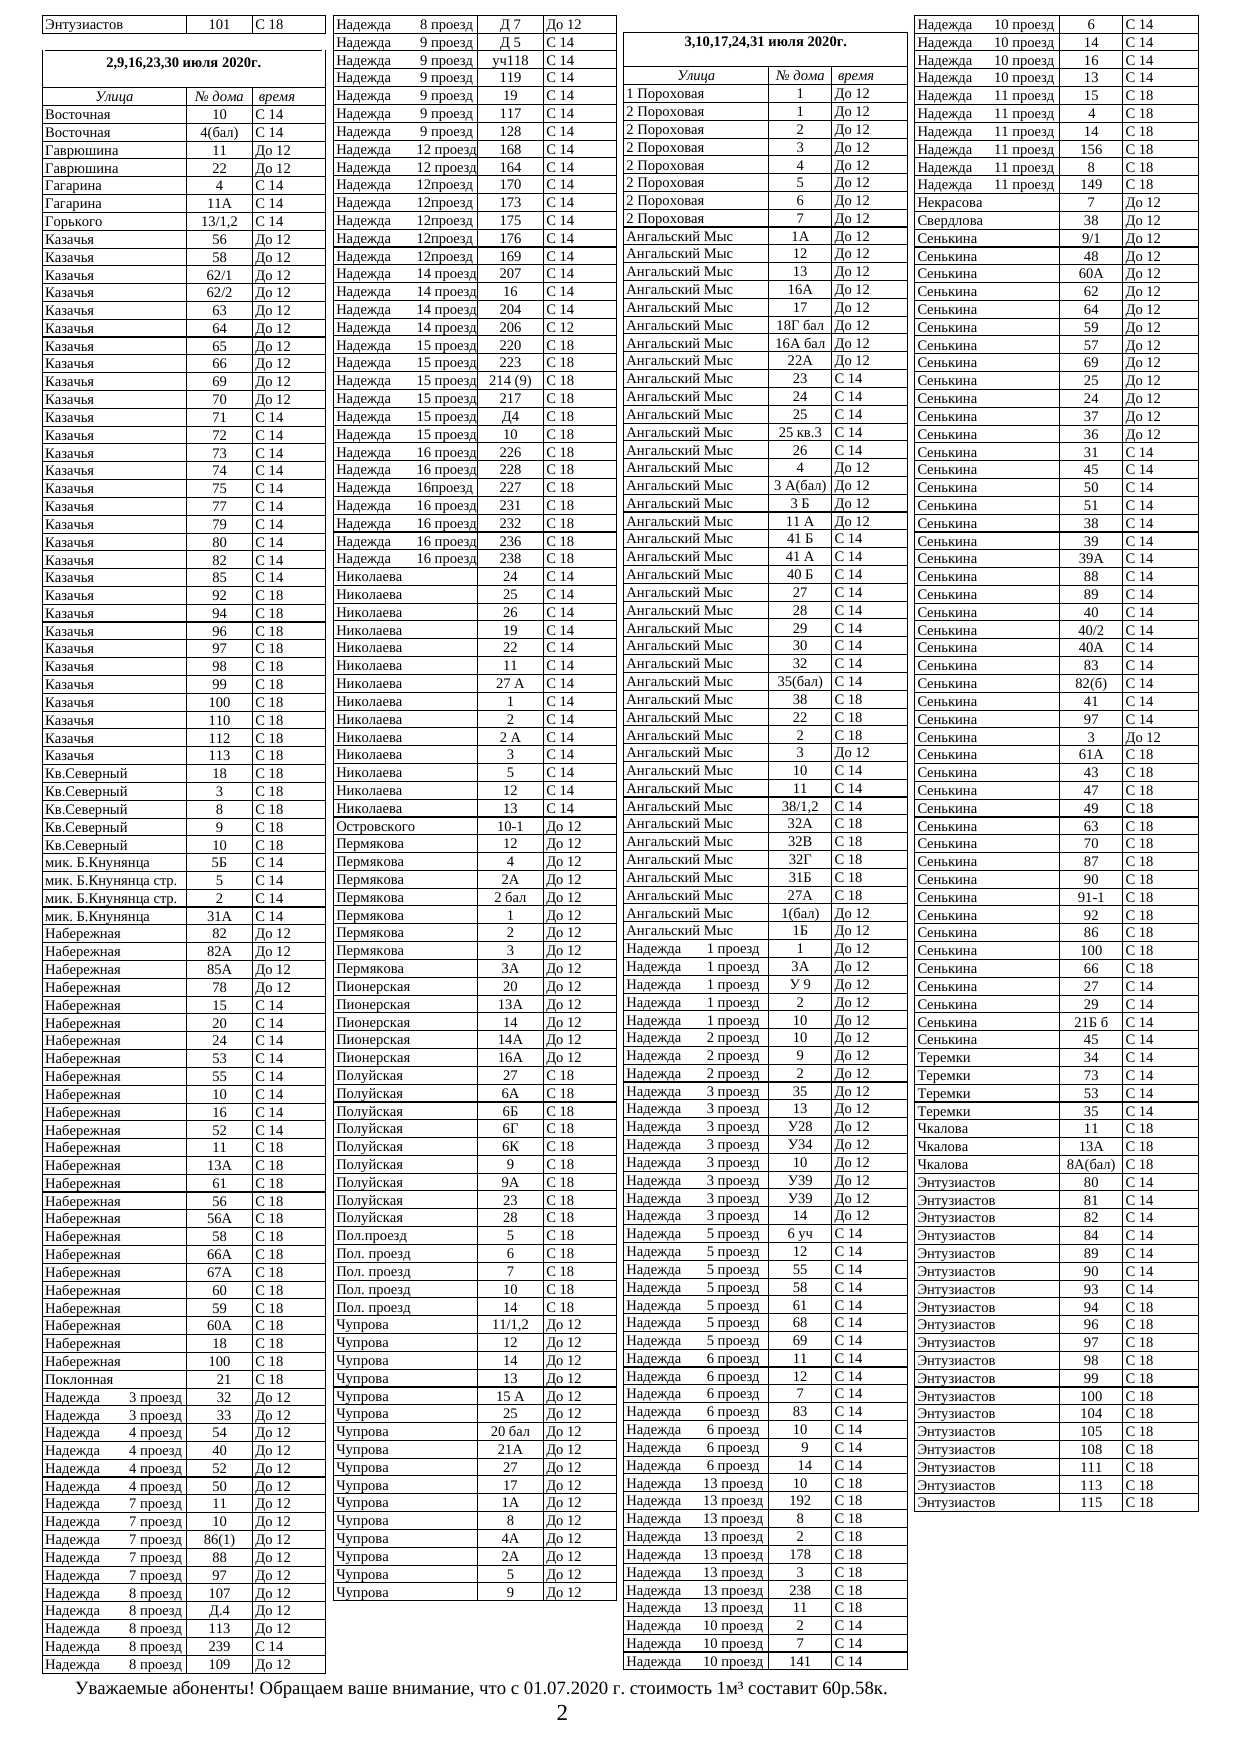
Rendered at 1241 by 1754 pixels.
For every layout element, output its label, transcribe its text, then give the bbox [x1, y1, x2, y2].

table_cell 5 [769, 174, 831, 191]
table_cell Кв.Северный [43, 765, 186, 782]
table_cell С 14 [1123, 69, 1198, 86]
table_cell 15 [1060, 87, 1122, 104]
table_cell С 14 [832, 1350, 907, 1366]
table_cell С 14 [253, 516, 325, 532]
table_cell 82 [1060, 1209, 1122, 1226]
table_cell С 14 [544, 693, 616, 709]
table_cell Улица [43, 88, 186, 105]
table_cell С 14 [253, 462, 325, 479]
table_cell Надежда 12проезд [334, 176, 477, 193]
table_cell Казачья [43, 266, 186, 283]
table_cell С 18 [1123, 141, 1198, 157]
table_cell Энтузиастов [915, 1209, 1059, 1226]
table_cell Островского [334, 818, 477, 834]
table_cell С 14 [832, 566, 907, 583]
table_cell Гаврюшина [43, 159, 186, 176]
table_cell 50 [187, 1478, 252, 1494]
table_cell С 14 [253, 106, 325, 123]
table_cell 60А [187, 1317, 252, 1334]
table_cell Казачья [43, 480, 186, 497]
table_cell 14 [769, 1207, 831, 1224]
table_cell С 14 [1123, 604, 1198, 620]
table_cell 41 [1060, 693, 1122, 709]
table_cell Ангальский Мыс [624, 245, 768, 262]
table_cell 7 [769, 1385, 831, 1402]
table_cell 38 [1060, 515, 1122, 531]
table_cell С 14 [1123, 568, 1198, 585]
table_cell С 14 [544, 639, 616, 656]
table_cell 13А [478, 996, 543, 1012]
table_cell Ангальский Мыс [624, 619, 768, 636]
table_cell 117 [478, 105, 543, 122]
table_cell Надежда 3 проезд [43, 1389, 186, 1405]
table_cell 97 [187, 640, 252, 657]
table_cell 101 [187, 16, 252, 33]
table_cell 6Г [478, 1120, 543, 1137]
table_cell С 14 [1123, 51, 1198, 68]
table_cell 12 [769, 1243, 831, 1259]
table_cell Ангальский Мыс [624, 370, 768, 387]
table_cell С 14 [1123, 639, 1198, 656]
table_cell Набережная [43, 979, 186, 996]
table_cell 88 [1060, 568, 1122, 585]
table_cell До 12 [832, 352, 907, 369]
table_cell 4 [769, 156, 831, 173]
table_cell С 14 [832, 798, 907, 814]
table_cell 13 [478, 800, 543, 816]
table_cell Казачья [43, 587, 186, 604]
table_cell Казачья [43, 747, 186, 764]
table_cell Николаева [334, 675, 477, 692]
table_cell 105 [1060, 1423, 1122, 1440]
table_cell 4 [1060, 105, 1122, 122]
table_cell Ангальский Мыс [624, 637, 768, 654]
table_cell 16А [478, 1049, 543, 1066]
table_cell С 18 [253, 1139, 325, 1156]
table_cell Казачья [43, 462, 186, 479]
table_cell Пионерская [334, 1013, 477, 1030]
table_cell Набережная [43, 1068, 186, 1084]
table_cell 96 [1060, 1316, 1122, 1333]
table_cell 10 [769, 1421, 831, 1438]
table_cell С 14 [832, 1617, 907, 1634]
table_cell 9/1 [1060, 230, 1122, 246]
table_cell С 14 [832, 602, 907, 618]
table_cell С 18 [253, 1371, 325, 1387]
table_cell Сенькина [915, 497, 1059, 513]
table_cell 98 [1060, 1352, 1122, 1368]
table_cell Набережная [43, 1086, 186, 1102]
table_cell 231 [478, 497, 543, 513]
table_cell Пермякова [334, 960, 477, 977]
table_cell Надежда 11 проезд [915, 141, 1059, 157]
table_cell До 12 [253, 943, 325, 960]
table_cell Чупрова [334, 1583, 477, 1600]
table_cell До 12 [832, 976, 907, 992]
table_cell С 18 [1123, 1494, 1198, 1511]
table_cell С 18 [832, 1546, 907, 1562]
table_cell С 18 [1123, 1352, 1198, 1368]
table_cell Николаева [334, 693, 477, 709]
table_cell 25 [478, 586, 543, 603]
table_cell Ангальский Мыс [624, 406, 768, 422]
table_cell 206 [478, 319, 543, 335]
table_cell Энтузиастов [915, 1352, 1059, 1368]
table_cell Пермякова [334, 889, 477, 905]
table_cell Надежда 16 проезд [334, 515, 477, 531]
table_cell Надежда 13 проезд [624, 1599, 768, 1616]
table_cell Энтузиастов [915, 1316, 1059, 1333]
table_cell 7 [478, 1263, 543, 1279]
table_cell С 14 [832, 1457, 907, 1473]
table_cell С 18 [1123, 746, 1198, 763]
table_cell Д.4 [187, 1602, 252, 1619]
table_cell С 18 [1123, 853, 1198, 870]
table_cell С 18 [832, 887, 907, 903]
table_cell С 14 [1123, 16, 1198, 33]
table_cell До 12 [544, 1370, 616, 1386]
table_cell 96 [187, 623, 252, 639]
table_cell 1 [478, 693, 543, 709]
table_cell 113 [187, 747, 252, 764]
table_cell До 12 [1123, 212, 1198, 228]
table_cell 38/1,2 [769, 798, 831, 814]
table_cell Казачья [43, 569, 186, 586]
table_cell С 18 [253, 1335, 325, 1352]
table_cell 2 [478, 711, 543, 727]
table_cell 192 [769, 1492, 831, 1509]
table_cell 39А [1060, 550, 1122, 567]
table_cell До 12 [544, 1423, 616, 1440]
table_cell До 12 [544, 1352, 616, 1368]
table_cell 10 [187, 1513, 252, 1530]
table_cell Надежда 10 проезд [915, 69, 1059, 86]
table_cell 25 [478, 1405, 543, 1422]
table_cell 4 [769, 459, 831, 476]
table_cell Надежда 10 проезд [915, 34, 1059, 50]
table_cell С 18 [544, 1103, 616, 1119]
table_cell уч118 [478, 51, 543, 68]
table_cell Надежда 12 проезд [334, 158, 477, 175]
table_cell До 12 [1123, 319, 1198, 335]
table_cell Набережная [43, 1299, 186, 1316]
table_cell Ангальский Мыс [624, 744, 768, 761]
table_cell С 18 [832, 1474, 907, 1491]
table_cell С 18 [1123, 889, 1198, 905]
table_cell Надежда 5 проезд [624, 1243, 768, 1259]
table_cell 45 [1060, 1031, 1122, 1048]
table_cell До 12 [832, 192, 907, 209]
table_cell С 14 [1123, 1049, 1198, 1066]
table_cell Пермякова [334, 906, 477, 923]
table_cell № дома [187, 88, 252, 105]
table_cell С 14 [1123, 497, 1198, 513]
table_cell 169 [478, 248, 543, 264]
table_cell 239 [187, 1638, 252, 1654]
table_cell Чкалова [915, 1138, 1059, 1155]
table_cell [1123, 1512, 1199, 1529]
table_cell С 18 [253, 1264, 325, 1281]
table_cell Сенькина [915, 960, 1059, 977]
table_cell 2 Пороховая [624, 174, 768, 191]
table_cell С 18 [832, 709, 907, 725]
table_cell Казачья [43, 427, 186, 443]
table_cell Набережная [43, 1032, 186, 1049]
table_cell С 14 [832, 1261, 907, 1277]
table_cell Ангальский Мыс [624, 441, 768, 458]
table_cell 32В [769, 833, 831, 850]
table_cell Пол. проезд [334, 1263, 477, 1279]
table_cell С 14 [544, 34, 616, 50]
table_cell До 12 [544, 1476, 616, 1493]
table_cell Надежда 6 проезд [624, 1403, 768, 1420]
table_cell 17 [478, 1476, 543, 1493]
table_cell С 14 [544, 123, 616, 139]
table_cell До 12 [1123, 194, 1198, 211]
table_cell 21А [478, 1441, 543, 1458]
table_cell С 18 [544, 550, 616, 567]
table_cell Казачья [43, 694, 186, 711]
table_cell 4А [478, 1530, 543, 1547]
table_cell 7 [769, 1635, 831, 1651]
table_cell С 18 [544, 390, 616, 407]
table_cell С 14 [832, 619, 907, 636]
table_cell До 12 [832, 334, 907, 351]
table_cell У34 [769, 1136, 831, 1153]
table_cell 90 [1060, 1263, 1122, 1279]
table_cell 100 [187, 694, 252, 711]
table_cell мик. Б.Кнунянца [43, 908, 186, 924]
table_cell 85 [187, 569, 252, 586]
table_cell 56 [187, 231, 252, 247]
table_cell Д 5 [478, 34, 543, 50]
table_cell 9А [478, 1174, 543, 1190]
table_cell 8А(бал) [1060, 1156, 1122, 1173]
table_cell С 18 [1123, 818, 1198, 834]
table_cell 50 [1060, 479, 1122, 496]
table_cell Чупрова [334, 1334, 477, 1351]
table_cell 2А [478, 871, 543, 888]
table_cell До 12 [832, 477, 907, 494]
table_cell До 12 [832, 1136, 907, 1153]
table_cell С 14 [1123, 586, 1198, 603]
table_cell С 18 [1123, 1423, 1198, 1440]
table_cell До 12 [832, 121, 907, 137]
table_cell 11А [187, 195, 252, 212]
table_cell 1А [478, 1494, 543, 1511]
table_cell До 12 [253, 338, 325, 354]
table_cell Надежда 7 проезд [43, 1513, 186, 1530]
table_cell 2 Пороховая [624, 192, 768, 209]
table_cell Сенькина [915, 764, 1059, 781]
table_cell До 12 [253, 1620, 325, 1637]
table_cell С 18 [832, 815, 907, 832]
table_cell Надежда 1 проезд [624, 976, 768, 992]
table_cell С 14 [832, 388, 907, 404]
table_cell У39 [769, 1172, 831, 1188]
table_cell 2 Пороховая [624, 156, 768, 173]
table_cell С 14 [832, 1635, 907, 1651]
table_cell 91-1 [1060, 889, 1122, 905]
table_cell 10 [769, 1474, 831, 1491]
table_cell Сенькина [915, 782, 1059, 798]
table_cell До 12 [544, 818, 616, 834]
table_cell С 18 [253, 1353, 325, 1369]
table_cell С 14 [253, 569, 325, 586]
table_cell 176 [478, 230, 543, 246]
table_cell Надежда 9 проезд [334, 51, 477, 68]
table_cell 10 [187, 1086, 252, 1102]
table_cell 27 [478, 1459, 543, 1475]
table_cell Пол. проезд [334, 1298, 477, 1315]
table_cell 223 [478, 354, 543, 371]
table_cell До 12 [544, 16, 616, 33]
table_cell 6 [478, 1245, 543, 1262]
table_cell 40А [1060, 639, 1122, 656]
table_cell Надежда 16проезд [334, 479, 477, 496]
table_cell С 14 [544, 105, 616, 122]
table_cell С 14 [832, 406, 907, 422]
table_cell 70 [187, 391, 252, 408]
table_cell С 18 [253, 801, 325, 817]
table_cell 2А [478, 1548, 543, 1564]
table_cell С 14 [1123, 1209, 1198, 1226]
table_cell 2 Пороховая [624, 121, 768, 137]
table_cell С 18 [253, 747, 325, 764]
table_cell Казачья [43, 658, 186, 675]
table_cell Надежда 15 проезд [334, 426, 477, 442]
table_cell 26 [478, 604, 543, 620]
table_cell Энтузиастов [915, 1281, 1059, 1297]
table_cell Ангальский Мыс [624, 709, 768, 725]
table_cell С 14 [1123, 1174, 1198, 1190]
table_cell До 12 [544, 835, 616, 852]
table_cell Надежда 9 проезд [334, 105, 477, 122]
table_cell 77 [187, 498, 252, 514]
table_cell 11 А [769, 513, 831, 529]
table_cell 41 А [769, 548, 831, 565]
table_cell 23 [769, 370, 831, 387]
table_cell С 18 [253, 819, 325, 835]
table_cell 3 [769, 1564, 831, 1580]
table_cell До 12 [253, 159, 325, 176]
table_cell Энтузиастов [915, 1388, 1059, 1404]
table_cell 80 [187, 534, 252, 550]
table_cell С 14 [832, 1314, 907, 1331]
table_cell Чупрова [334, 1352, 477, 1368]
table_cell 64 [187, 320, 252, 336]
table_cell 18 [187, 765, 252, 782]
table_cell Сенькина [915, 390, 1059, 407]
table_cell Набережная [43, 1317, 186, 1334]
table_cell 3 Б [769, 495, 831, 511]
table_cell До 12 [253, 1495, 325, 1512]
table_cell С 18 [544, 533, 616, 549]
table_cell С 18 [253, 783, 325, 799]
table_cell С 14 [544, 568, 616, 585]
table_cell Чупрова [334, 1441, 477, 1458]
table_cell До 12 [253, 1531, 325, 1548]
table_cell 107 [187, 1584, 252, 1601]
table_cell 7 [769, 210, 831, 226]
table_cell 227 [478, 479, 543, 496]
table_cell 82 [187, 551, 252, 568]
table_cell 14 [478, 1298, 543, 1315]
table_cell Ангальский Мыс [624, 530, 768, 547]
table_cell 9 [478, 1583, 543, 1600]
table_cell Надежда 11 проезд [915, 176, 1059, 193]
table_cell Сенькина [915, 978, 1059, 994]
table_cell 66 [187, 355, 252, 372]
table_cell 228 [478, 461, 543, 478]
table_cell 70 [1060, 835, 1122, 852]
table_cell 51 [1060, 497, 1122, 513]
table_cell До 12 [1123, 408, 1198, 424]
table_cell С 18 [544, 479, 616, 496]
table_cell С 18 [544, 1174, 616, 1190]
table_cell Ангальский Мыс [624, 352, 768, 369]
table_cell 11 [769, 1599, 831, 1616]
table_cell С 18 [544, 1138, 616, 1155]
table_cell 69 [187, 373, 252, 390]
table_cell Николаева [334, 604, 477, 620]
table_cell 13 [769, 263, 831, 280]
table_cell Чкалова [915, 1156, 1059, 1173]
table_cell С 18 [1123, 764, 1198, 781]
table_cell Ангальский Мыс [624, 228, 768, 244]
table_cell Казачья [43, 302, 186, 319]
table_cell 8 [1060, 158, 1122, 175]
table_cell С 18 [253, 676, 325, 693]
table_cell 32А [769, 815, 831, 832]
table_cell С 14 [832, 1403, 907, 1420]
table_cell 61 [769, 1296, 831, 1313]
table_cell Набережная [43, 1335, 186, 1352]
table_cell С 14 [1123, 550, 1198, 567]
table_cell Пермякова [334, 835, 477, 852]
table_cell С 14 [832, 1225, 907, 1242]
table_cell До 12 [544, 889, 616, 905]
table_cell 9 [769, 1047, 831, 1064]
table_cell 3 [1060, 728, 1122, 745]
table_cell Энтузиастов [43, 16, 186, 33]
table_cell Энтузиастов [915, 1370, 1059, 1386]
table_cell С 18 [1123, 158, 1198, 175]
table_cell Энтузиастов [915, 1245, 1059, 1262]
table_cell Надежда 6 проезд [624, 1385, 768, 1402]
table_cell 98 [187, 658, 252, 675]
table_cell До 12 [544, 871, 616, 888]
table_cell Пионерская [334, 1031, 477, 1048]
table_cell С 14 [544, 230, 616, 246]
table_cell С 18 [544, 1120, 616, 1137]
table_cell Чупрова [334, 1459, 477, 1475]
table_cell 16 [478, 283, 543, 300]
table_cell 214 (9) [478, 372, 543, 389]
table_cell С 18 [544, 1085, 616, 1101]
table_cell До 12 [1123, 301, 1198, 318]
table_cell мик. Б.Кнунянца стр. [43, 890, 186, 906]
table_cell До 12 [253, 373, 325, 390]
table_cell До 12 [544, 924, 616, 941]
table_cell Ангальский Мыс [624, 655, 768, 672]
table_cell 100 [1060, 942, 1122, 959]
table_cell С 14 [1123, 996, 1198, 1012]
table_cell 115 [1060, 1494, 1122, 1511]
table_cell Теремки [915, 1103, 1059, 1119]
table_cell 66 [1060, 960, 1122, 977]
table_cell 86(1) [187, 1531, 252, 1548]
table_cell До 12 [832, 1154, 907, 1171]
table_cell Ангальский Мыс [624, 726, 768, 743]
table_cell Энтузиастов [915, 1441, 1059, 1458]
table_cell 36 [1060, 426, 1122, 442]
table_cell Чупрова [334, 1423, 477, 1440]
table_cell 52 [187, 1460, 252, 1476]
table_cell До 12 [253, 1424, 325, 1441]
table_cell С 14 [253, 1032, 325, 1049]
table_cell Ангальский Мыс [624, 281, 768, 298]
table_cell 23 [478, 1191, 543, 1208]
table_cell До 12 [253, 1406, 325, 1423]
table_cell 2 Пороховая [624, 139, 768, 155]
table_cell 22 [769, 709, 831, 725]
table_cell Сенькина [915, 800, 1059, 816]
table_cell 87 [1060, 853, 1122, 870]
table_cell 2 [769, 1065, 831, 1081]
table_cell 22 [187, 159, 252, 176]
table_cell Ангальский Мыс [624, 762, 768, 779]
table_cell 12 [478, 782, 543, 798]
table_cell 12 [478, 835, 543, 852]
table_cell 55 [769, 1261, 831, 1277]
table_cell 56 [187, 1193, 252, 1209]
table_cell Надежда 9 проезд [334, 34, 477, 50]
table_cell 3А [478, 960, 543, 977]
table_cell 74 [187, 462, 252, 479]
table_cell С 14 [1123, 1191, 1198, 1208]
table_cell Пол.проезд [334, 1227, 477, 1244]
table_cell Казачья [43, 623, 186, 639]
table_cell Набережная [43, 1157, 186, 1174]
table_cell С 14 [253, 427, 325, 443]
table_cell Надежда 5 проезд [624, 1225, 768, 1242]
table_cell 119 [478, 69, 543, 86]
table_cell 72 [187, 427, 252, 443]
table_cell До 12 [253, 355, 325, 372]
table_cell 32Г [769, 851, 831, 868]
table_cell Сенькина [915, 354, 1059, 371]
table_cell 37 [1060, 408, 1122, 424]
table_cell Надежда 14 проезд [334, 265, 477, 282]
table_cell С 18 [1123, 835, 1198, 852]
table_cell Надежда 13 проезд [624, 1510, 768, 1527]
table_cell Надежда 3 проезд [624, 1136, 768, 1153]
table_cell С 14 [832, 1279, 907, 1295]
table_cell 149 [1060, 176, 1122, 193]
table_cell С 18 [253, 836, 325, 853]
table_cell До 12 [253, 231, 325, 247]
table_cell С 18 [253, 1193, 325, 1209]
table_cell С 14 [832, 1243, 907, 1259]
table_cell До 12 [832, 1172, 907, 1188]
table_cell Ангальский Мыс [624, 334, 768, 351]
table_cell Надежда 15 проезд [334, 354, 477, 371]
table_cell Сенькина [915, 853, 1059, 870]
table_cell 60А [1060, 265, 1122, 282]
table_cell Ангальский Мыс [624, 815, 768, 832]
table_cell Набережная [43, 1139, 186, 1156]
table_cell Казачья [43, 409, 186, 426]
table_cell Гагарина [43, 195, 186, 212]
table_cell Казачья [43, 444, 186, 461]
table_cell Казачья [43, 320, 186, 336]
table_cell 226 [478, 443, 543, 460]
table_cell 19 [478, 621, 543, 638]
table_cell С 14 [1123, 621, 1198, 638]
table_cell До 12 [253, 302, 325, 319]
table_cell 14 [1060, 123, 1122, 139]
table_cell С 14 [1123, 1263, 1198, 1279]
table_cell 24 [187, 1032, 252, 1049]
table_cell С 18 [1123, 1388, 1198, 1404]
table_cell мик. Б.Кнунянца стр. [43, 872, 186, 889]
table_cell Надежда 9 проезд [334, 69, 477, 86]
table_cell С 14 [832, 1385, 907, 1402]
table_cell 11 [187, 1139, 252, 1156]
table_cell Надежда 3 проезд [624, 1100, 768, 1117]
table_cell До 12 [832, 85, 907, 102]
table_cell С 14 [544, 158, 616, 175]
table_cell 21 [187, 1371, 252, 1387]
table_cell 52 [187, 1121, 252, 1138]
table_cell До 12 [253, 1656, 325, 1672]
table_cell С 18 [253, 640, 325, 657]
table_cell Надежда 5 проезд [624, 1279, 768, 1295]
table_cell У 9 [769, 976, 831, 992]
table_cell До 12 [544, 1013, 616, 1030]
table_cell С 14 [1123, 34, 1198, 50]
table_cell До 12 [253, 1602, 325, 1619]
table_cell 81 [1060, 1191, 1122, 1208]
table_cell 170 [478, 176, 543, 193]
table_cell 31 [1060, 443, 1122, 460]
table_cell Казачья [43, 338, 186, 354]
table_cell Сенькина [915, 443, 1059, 460]
table_cell Чупрова [334, 1566, 477, 1582]
table_cell С 18 [832, 1510, 907, 1527]
table_cell До 12 [1123, 728, 1198, 745]
table_cell Кв.Северный [43, 783, 186, 799]
table_cell До 12 [832, 744, 907, 761]
table_cell Ангальский Мыс [624, 566, 768, 583]
table_cell 2 А [478, 728, 543, 745]
table_cell Сенькина [915, 1013, 1059, 1030]
table_cell Чупрова [334, 1548, 477, 1564]
table_cell Надежда 6 проезд [624, 1421, 768, 1438]
table_cell Набережная [43, 1228, 186, 1245]
table_cell Надежда 10 проезд [624, 1617, 768, 1634]
table_cell С 18 [1123, 906, 1198, 923]
table_cell 5 [478, 1566, 543, 1582]
table_cell С 18 [544, 1156, 616, 1173]
table_cell До 12 [544, 1583, 616, 1600]
table_cell 112 [187, 729, 252, 746]
table_cell 16 [187, 1104, 252, 1120]
table_cell Улица [624, 67, 768, 84]
table_cell С 18 [1123, 1370, 1198, 1386]
table_cell Сенькина [915, 372, 1059, 389]
table_cell С 18 [1123, 924, 1198, 941]
table_cell Надежда 12проезд [334, 194, 477, 211]
table_cell Набережная [43, 1282, 186, 1298]
table_cell С 18 [832, 691, 907, 707]
table_cell 10 [769, 1029, 831, 1046]
table_cell 61 [187, 1175, 252, 1191]
table_cell 24 [769, 388, 831, 404]
table_cell Сенькина [915, 835, 1059, 852]
table_cell Надежда 12проезд [334, 230, 477, 246]
table_cell С 14 [253, 872, 325, 889]
table_cell время [832, 67, 907, 84]
table_cell 14А [478, 1031, 543, 1048]
table_cell С 14 [1123, 533, 1198, 549]
table_cell С 14 [253, 213, 325, 229]
table_cell Николаева [334, 621, 477, 638]
table_cell С 18 [544, 408, 616, 424]
table_cell Надежда 4 проезд [43, 1478, 186, 1494]
table_cell С 18 [544, 1263, 616, 1279]
table_cell 6 [769, 192, 831, 209]
table_cell 14 [478, 1013, 543, 1030]
table_cell 110 [187, 712, 252, 728]
table_cell До 12 [253, 1460, 325, 1476]
table_cell 109 [187, 1656, 252, 1672]
table_cell До 12 [253, 1442, 325, 1459]
table_cell Полуйская [334, 1156, 477, 1173]
table_cell 86 [1060, 924, 1122, 941]
table_cell С 14 [832, 673, 907, 689]
table_cell Ангальский Мыс [624, 317, 768, 333]
table_cell До 12 [253, 320, 325, 336]
table_cell Николаева [334, 764, 477, 781]
table_cell С 14 [832, 1653, 907, 1669]
table_cell Чупрова [334, 1316, 477, 1333]
table_cell С 14 [253, 1121, 325, 1138]
table_cell Набережная [43, 1264, 186, 1281]
table_cell С 18 [1123, 782, 1198, 798]
table_cell С 14 [832, 655, 907, 672]
table_cell До 12 [832, 1207, 907, 1224]
table_cell Сенькина [915, 248, 1059, 264]
table_cell Казачья [43, 355, 186, 372]
table_cell 168 [478, 141, 543, 157]
table_cell Надежда 3 проезд [624, 1118, 768, 1135]
table_cell С 14 [544, 782, 616, 798]
table_cell Надежда 8 проезд [334, 16, 477, 33]
table_cell Энтузиастов [915, 1263, 1059, 1279]
table_cell Сенькина [915, 728, 1059, 745]
table_cell С 14 [544, 301, 616, 318]
table_cell До 12 [253, 1584, 325, 1601]
table_cell 24 [1060, 390, 1122, 407]
table_cell Надежда 6 проезд [624, 1439, 768, 1456]
table_cell 35 [769, 1083, 831, 1099]
table_cell С 12 [544, 319, 616, 335]
table_cell Надежда 6 проезд [624, 1350, 768, 1366]
table_cell С 18 [832, 1581, 907, 1598]
table_cell С 14 [253, 1050, 325, 1067]
table_cell 156 [1060, 141, 1122, 157]
table_cell 11 [769, 1350, 831, 1366]
table_cell 6А [478, 1085, 543, 1101]
table_cell 10 [769, 1154, 831, 1171]
table_cell 14 [1060, 34, 1122, 50]
table_cell С 14 [544, 51, 616, 68]
table_cell С 18 [1123, 1298, 1198, 1315]
table_cell С 14 [253, 1014, 325, 1031]
table_cell Ангальский Мыс [624, 263, 768, 280]
table_cell Энтузиастов [915, 1423, 1059, 1440]
table_cell 71 [187, 409, 252, 426]
table_cell С 18 [1123, 1334, 1198, 1351]
table_cell С 18 [253, 1157, 325, 1174]
table_cell Пионерская [334, 996, 477, 1012]
table_cell Надежда 10 проезд [624, 1653, 768, 1669]
table_cell Чупрова [334, 1405, 477, 1422]
table_cell 2 [769, 121, 831, 137]
table_cell С 14 [253, 480, 325, 497]
table_cell Ангальский Мыс [624, 424, 768, 440]
table_cell С 18 [1123, 1476, 1198, 1493]
table_cell До 12 [253, 266, 325, 283]
table_cell Набережная [43, 1210, 186, 1227]
table_cell Сенькина [915, 996, 1059, 1012]
table_cell 75 [187, 480, 252, 497]
table_cell Сенькина [915, 818, 1059, 834]
table_cell Горького [43, 213, 186, 229]
table_cell С 18 [253, 623, 325, 639]
table_cell Надежда 13 проезд [624, 1474, 768, 1491]
table_cell Ангальский Мыс [624, 851, 768, 868]
table_cell С 14 [544, 141, 616, 157]
table_cell С 18 [1123, 960, 1198, 977]
table_cell Надежда 3 проезд [624, 1154, 768, 1171]
table_cell Сенькина [915, 426, 1059, 442]
table_cell С 18 [1123, 1316, 1198, 1333]
table_cell До 12 [832, 922, 907, 939]
table_cell 10-1 [478, 818, 543, 834]
table_cell До 12 [832, 1189, 907, 1206]
table_cell 2 [478, 924, 543, 941]
table_cell Надежда 14 проезд [334, 319, 477, 335]
table_cell Ангальский Мыс [624, 477, 768, 494]
table_cell 85А [187, 961, 252, 978]
table_cell 17 [769, 299, 831, 316]
table_cell С 14 [1123, 1281, 1198, 1297]
table_cell Ангальский Мыс [624, 459, 768, 476]
table_cell 55 [187, 1068, 252, 1084]
table_cell До 12 [544, 996, 616, 1012]
table_cell 220 [478, 336, 543, 353]
table_cell 2 [769, 1528, 831, 1544]
table_cell Казачья [43, 231, 186, 247]
table_cell С 18 [1123, 1120, 1198, 1137]
table_cell Сенькина [915, 693, 1059, 709]
table_cell С 14 [253, 498, 325, 514]
table_cell С 14 [253, 1086, 325, 1102]
table_cell С 14 [1123, 443, 1198, 460]
table_cell 6 уч [769, 1225, 831, 1242]
table_cell 2 [769, 994, 831, 1010]
table_cell 4 [187, 177, 252, 194]
table_cell 13 [478, 1370, 543, 1386]
table_cell 175 [478, 212, 543, 228]
table_cell 29 [1060, 996, 1122, 1012]
table_cell До 12 [253, 925, 325, 942]
table_cell До 12 [832, 958, 907, 974]
table_cell Сенькина [915, 230, 1059, 246]
table_cell С 14 [832, 1368, 907, 1384]
table_cell С 14 [832, 1421, 907, 1438]
table_cell Надежда 12 проезд [334, 141, 477, 157]
table_cell Казачья [43, 534, 186, 550]
table_cell С 14 [1123, 1031, 1198, 1048]
table_cell 111 [1060, 1459, 1122, 1475]
table_cell Сенькина [915, 924, 1059, 941]
table_cell С 14 [1123, 515, 1198, 531]
table_cell 1 [478, 906, 543, 923]
table_cell 5 [187, 872, 252, 889]
table_cell Чупрова [334, 1370, 477, 1386]
table_cell Свердлова [915, 212, 1059, 228]
table_cell Надежда 10 проезд [915, 51, 1059, 68]
table_cell Ангальский Мыс [624, 388, 768, 404]
table_cell Надежда 5 проезд [624, 1296, 768, 1313]
table_cell 10 [478, 426, 543, 442]
table_cell С 18 [1123, 105, 1198, 122]
table_cell До 12 [832, 940, 907, 957]
table_cell 113 [187, 1620, 252, 1637]
table_cell 83 [1060, 657, 1122, 674]
table_cell С 14 [253, 409, 325, 426]
table_cell С 18 [544, 1067, 616, 1083]
table_cell С 14 [832, 424, 907, 440]
table_cell С 18 [1123, 176, 1198, 193]
table_cell 8 [769, 1510, 831, 1527]
table_cell Набережная [43, 1121, 186, 1138]
table_cell До 12 [544, 1548, 616, 1564]
table_cell Ангальский Мыс [624, 922, 768, 939]
table_cell 16А [769, 281, 831, 298]
table_cell Набережная [43, 1353, 186, 1369]
table_cell Ангальский Мыс [624, 673, 768, 689]
table_cell 1(бал) [769, 904, 831, 921]
table_cell Надежда 8 проезд [43, 1656, 186, 1672]
table_cell 28 [478, 1209, 543, 1226]
table_cell С 14 [832, 762, 907, 779]
table_cell С 14 [544, 586, 616, 603]
table_cell С 18 [544, 1191, 616, 1208]
table_cell До 12 [832, 139, 907, 155]
table_cell Кв.Северный [43, 801, 186, 817]
table_cell 11 [1060, 1120, 1122, 1137]
table_cell 41 Б [769, 530, 831, 547]
table_cell До 12 [832, 103, 907, 119]
table_cell До 12 [253, 1567, 325, 1583]
table_cell Казачья [43, 640, 186, 657]
table_cell 53 [1060, 1085, 1122, 1101]
table_cell До 12 [832, 245, 907, 262]
table_cell Д4 [478, 408, 543, 424]
table_cell 13/1,2 [187, 213, 252, 229]
table_cell 73 [187, 444, 252, 461]
table_cell 21Б б [1060, 1013, 1122, 1030]
table_cell 14 [478, 1352, 543, 1368]
table_cell [914, 1512, 1060, 1529]
table_cell 236 [478, 533, 543, 549]
table_cell 2 Пороховая [624, 103, 768, 119]
table_cell 53 [187, 1050, 252, 1067]
table_header 3,10,17,24,31 июля 2020г. [624, 33, 907, 66]
table_cell До 12 [544, 1049, 616, 1066]
table_cell Сенькина [915, 657, 1059, 674]
table_cell Чкалова [915, 1120, 1059, 1137]
table_cell С 18 [832, 726, 907, 743]
table_cell С 14 [832, 1296, 907, 1313]
table_cell Надежда 8 проезд [43, 1620, 186, 1637]
table_cell Надежда 15 проезд [334, 390, 477, 407]
table_cell 69 [1060, 354, 1122, 371]
table_cell Сенькина [915, 533, 1059, 549]
table_cell 97 [187, 1567, 252, 1583]
table_cell Пол. проезд [334, 1245, 477, 1262]
table_cell Николаева [334, 746, 477, 763]
table_cell Сенькина [915, 568, 1059, 585]
table_cell С 14 [832, 637, 907, 654]
table_cell Ангальский Мыс [624, 780, 768, 796]
table_cell 24 [478, 568, 543, 585]
table_cell 13 [1060, 69, 1122, 86]
table_cell С 14 [1123, 479, 1198, 496]
table_cell Набережная [43, 997, 186, 1013]
table_cell Кв.Северный [43, 836, 186, 853]
table_cell До 12 [832, 495, 907, 511]
table_cell С 14 [1123, 657, 1198, 674]
table_cell До 12 [544, 1388, 616, 1404]
table_cell 97 [1060, 711, 1122, 727]
table_cell С 18 [253, 1175, 325, 1191]
table_cell Некрасова [915, 194, 1059, 211]
table_cell 32 [187, 1389, 252, 1405]
table_cell До 12 [1123, 265, 1198, 282]
table_cell Надежда 16 проезд [334, 497, 477, 513]
table_cell 1Б [769, 922, 831, 939]
table_cell 16А бал [769, 334, 831, 351]
table_cell 66А [187, 1246, 252, 1263]
table_cell С 14 [1123, 1067, 1198, 1083]
table_cell 73 [1060, 1067, 1122, 1083]
table_cell Сенькина [915, 515, 1059, 531]
table_cell До 12 [1123, 230, 1198, 246]
table_cell С 18 [253, 1317, 325, 1334]
table_cell С 18 [253, 1246, 325, 1263]
table_cell С 18 [544, 461, 616, 478]
table_cell Надежда 2 проезд [624, 1065, 768, 1081]
table_cell С 14 [253, 195, 325, 212]
table_cell С 18 [253, 694, 325, 711]
table_cell С 14 [253, 1638, 325, 1654]
table_cell Энтузиастов [915, 1174, 1059, 1190]
table_cell До 12 [1123, 248, 1198, 264]
table_cell 20 [187, 1014, 252, 1031]
table_cell 164 [478, 158, 543, 175]
table_cell Сенькина [915, 301, 1059, 318]
table_cell До 12 [253, 391, 325, 408]
table_cell Гагарина [43, 177, 186, 194]
table_cell С 14 [832, 584, 907, 601]
table_cell 56А [187, 1210, 252, 1227]
table_cell 99 [1060, 1370, 1122, 1386]
table_cell 94 [187, 605, 252, 621]
table_cell Сенькина [915, 621, 1059, 638]
table_cell Пол. проезд [334, 1281, 477, 1297]
table_cell С 14 [1123, 1013, 1198, 1030]
table_cell Набережная [43, 1050, 186, 1067]
table_cell Надежда 5 проезд [624, 1261, 768, 1277]
table_cell 238 [769, 1581, 831, 1598]
table_cell До 12 [253, 1513, 325, 1530]
table_cell Надежда 11 проезд [915, 158, 1059, 175]
table_cell 40 Б [769, 566, 831, 583]
table_cell С 18 [253, 1299, 325, 1316]
table_cell Теремки [915, 1049, 1059, 1066]
table_cell Полуйская [334, 1120, 477, 1137]
table_cell С 18 [832, 851, 907, 868]
table_cell 15 А [478, 1388, 543, 1404]
table_cell С 14 [832, 1439, 907, 1456]
table_cell Надежда 7 проезд [43, 1567, 186, 1583]
table_cell 79 [187, 516, 252, 532]
table_cell 2 [769, 1617, 831, 1634]
table_cell 2 бал [478, 889, 543, 905]
table_cell 178 [769, 1546, 831, 1562]
table_cell Энтузиастов [915, 1494, 1059, 1511]
table_cell 27 [1060, 978, 1122, 994]
table_cell 94 [1060, 1298, 1122, 1315]
table_cell Надежда 5 проезд [624, 1314, 768, 1331]
table_cell 11 [187, 142, 252, 158]
table_cell 128 [478, 123, 543, 139]
table_cell 22А [769, 352, 831, 369]
table_cell С 18 [253, 587, 325, 604]
table_cell До 12 [832, 904, 907, 921]
table_cell 12 [769, 245, 831, 262]
table_cell С 18 [1123, 800, 1198, 816]
table_cell 7 [1060, 194, 1122, 211]
table_cell Сенькина [915, 639, 1059, 656]
table_cell 232 [478, 515, 543, 531]
table_cell 89 [1060, 586, 1122, 603]
table_cell До 12 [1123, 336, 1198, 353]
table_cell Сенькина [915, 461, 1059, 478]
table_cell Казачья [43, 516, 186, 532]
table_cell 2 [187, 890, 252, 906]
table_cell 15 [187, 997, 252, 1013]
table_cell Надежда 5 проезд [624, 1332, 768, 1349]
table_cell Восточная [43, 106, 186, 123]
table_cell С 14 [1123, 1245, 1198, 1262]
table_cell Надежда 3 проезд [624, 1172, 768, 1188]
table_cell До 12 [832, 1011, 907, 1028]
table_cell С 14 [544, 621, 616, 638]
table_cell 217 [478, 390, 543, 407]
table_cell До 12 [832, 317, 907, 333]
table_cell Николаева [334, 586, 477, 603]
table_cell 4 [478, 853, 543, 870]
table_cell Надежда 7 проезд [43, 1531, 186, 1548]
table_cell 11 [769, 780, 831, 796]
table_cell Надежда 15 проезд [334, 408, 477, 424]
table_cell Надежда 6 проезд [624, 1457, 768, 1473]
table_cell У28 [769, 1118, 831, 1135]
table_cell Казачья [43, 551, 186, 568]
table_cell 9 [769, 1439, 831, 1456]
table_cell До 12 [1123, 283, 1198, 300]
table_cell 10 [769, 762, 831, 779]
table_cell 18 [187, 1335, 252, 1352]
table_cell 31Б [769, 869, 831, 886]
table_cell 3 [769, 139, 831, 155]
table_cell 20 бал [478, 1423, 543, 1440]
table_cell До 12 [544, 978, 616, 994]
table_cell Надежда 15 проезд [334, 372, 477, 389]
table_cell С 14 [1123, 1085, 1198, 1101]
table_cell Набережная [43, 943, 186, 960]
table_cell Полуйская [334, 1138, 477, 1155]
table_cell Надежда 15 проезд [334, 336, 477, 353]
table_cell 35 [1060, 1103, 1122, 1119]
table_cell С 18 [832, 869, 907, 886]
table_cell С 18 [1123, 1441, 1198, 1458]
table_cell До 12 [832, 174, 907, 191]
table_cell 14 [769, 1457, 831, 1473]
table_cell 113 [1060, 1476, 1122, 1493]
table_cell Восточная [43, 124, 186, 141]
table_cell 6К [478, 1138, 543, 1155]
table_cell Энтузиастов [915, 1405, 1059, 1422]
table_cell Николаева [334, 639, 477, 656]
table_cell Ангальский Мыс [624, 798, 768, 814]
table_cell 88 [187, 1549, 252, 1566]
table_cell 5Б [187, 854, 252, 871]
table_cell До 12 [253, 979, 325, 996]
table_cell 2 Пороховая [624, 210, 768, 226]
table_cell До 12 [253, 249, 325, 265]
table_cell До 12 [832, 263, 907, 280]
table_cell 2,9,16,23,30 июля 2020г. [43, 50, 325, 87]
table_cell С 18 [832, 1528, 907, 1544]
table_cell 13А [1060, 1138, 1122, 1155]
table_cell До 12 [544, 1530, 616, 1547]
table_cell Гаврюшина [43, 142, 186, 158]
table_cell Надежда 16 проезд [334, 461, 477, 478]
table_cell 9 [187, 819, 252, 835]
table_cell 11 [187, 1495, 252, 1512]
table_cell Теремки [915, 1085, 1059, 1101]
table_cell Ангальский Мыс [624, 904, 768, 921]
table_cell Надежда 3 проезд [43, 1406, 186, 1423]
table_cell С 14 [253, 124, 325, 141]
table_cell 3 [478, 942, 543, 959]
table_cell С 18 [544, 1245, 616, 1262]
table_cell 38 [1060, 212, 1122, 228]
table_cell До 12 [544, 960, 616, 977]
table_cell С 14 [253, 908, 325, 924]
table_cell С 18 [544, 372, 616, 389]
table_cell Сенькина [915, 604, 1059, 620]
table_cell Полуйская [334, 1209, 477, 1226]
table_cell До 12 [1123, 426, 1198, 442]
table_cell Надежда 2 проезд [624, 1029, 768, 1046]
table_cell 60 [187, 1282, 252, 1298]
table_cell 63 [187, 302, 252, 319]
table_cell 82 [187, 925, 252, 942]
table_cell 65 [187, 338, 252, 354]
table_cell 104 [1060, 1405, 1122, 1422]
table_cell С 18 [544, 1298, 616, 1315]
table_cell Набережная [43, 1246, 186, 1263]
table_cell 6Б [478, 1103, 543, 1119]
table_cell 18Г бал [769, 317, 831, 333]
table_cell С 14 [544, 283, 616, 300]
table_cell Надежда 7 проезд [43, 1495, 186, 1512]
table_cell Казачья [43, 605, 186, 621]
table_cell С 14 [1123, 675, 1198, 692]
table_cell Набережная [43, 1193, 186, 1209]
table_cell До 12 [253, 142, 325, 158]
table_cell Сенькина [915, 550, 1059, 567]
table_cell Чупрова [334, 1494, 477, 1511]
table_cell Надежда 8 проезд [43, 1638, 186, 1654]
table_cell Энтузиастов [915, 1298, 1059, 1315]
table_cell 45 [1060, 461, 1122, 478]
table_cell С 18 [253, 658, 325, 675]
table_cell 40 [1060, 604, 1122, 620]
table_cell С 18 [1123, 1459, 1198, 1475]
table_cell С 14 [544, 604, 616, 620]
table_cell № дома [769, 67, 831, 84]
table_cell 80 [1060, 1174, 1122, 1190]
table_cell Чупрова [334, 1512, 477, 1529]
table_cell 3 А(бал) [769, 477, 831, 494]
table_cell С 14 [544, 265, 616, 282]
table_cell С 14 [544, 657, 616, 674]
table_cell С 18 [544, 354, 616, 371]
table_cell С 14 [832, 441, 907, 458]
table_cell Сенькина [915, 319, 1059, 335]
table_cell До 12 [544, 1031, 616, 1048]
table_cell Пионерская [334, 1049, 477, 1066]
table_cell 68 [769, 1314, 831, 1331]
table_cell Пермякова [334, 871, 477, 888]
table_cell Надежда 13 проезд [624, 1546, 768, 1562]
table_cell Надежда 11 проезд [915, 87, 1059, 104]
table_cell 84 [1060, 1227, 1122, 1244]
table_cell С 18 [544, 515, 616, 531]
table_cell 2 [769, 726, 831, 743]
table_cell Полуйская [334, 1085, 477, 1101]
table_cell Сенькина [915, 889, 1059, 905]
table_cell Надежда 13 проезд [624, 1528, 768, 1544]
table_cell Сенькина [915, 283, 1059, 300]
table_cell 82(б) [1060, 675, 1122, 692]
table_cell С 14 [1123, 978, 1198, 994]
table_cell Надежда 2 проезд [624, 1047, 768, 1064]
table_cell 78 [187, 979, 252, 996]
table_cell До 12 [253, 1478, 325, 1494]
table_cell До 12 [832, 156, 907, 173]
table_cell Надежда 1 проезд [624, 940, 768, 957]
table_cell До 12 [544, 1512, 616, 1529]
table_cell С 14 [544, 675, 616, 692]
table_cell 1 Пороховая [624, 85, 768, 102]
table_cell С 14 [1123, 461, 1198, 478]
table_cell Д 7 [478, 16, 543, 33]
table_cell Николаева [334, 800, 477, 816]
table_cell Пермякова [334, 942, 477, 959]
table_cell Надежда 16 проезд [334, 533, 477, 549]
table_cell 64 [1060, 301, 1122, 318]
table_cell 20 [478, 978, 543, 994]
table_cell 3 [769, 744, 831, 761]
table_cell Казачья [43, 373, 186, 390]
table_cell С 18 [1123, 1156, 1198, 1173]
table_cell 11/1,2 [478, 1316, 543, 1333]
table_cell С 14 [253, 997, 325, 1013]
table_cell 13А [187, 1157, 252, 1174]
table_cell До 12 [832, 459, 907, 476]
table_cell 93 [1060, 1281, 1122, 1297]
table_cell 40 [187, 1442, 252, 1459]
table_cell Надежда 1 проезд [624, 958, 768, 974]
table_cell 25 [1060, 372, 1122, 389]
table_cell 48 [1060, 248, 1122, 264]
table_cell Казачья [43, 676, 186, 693]
table_cell 1 [769, 103, 831, 119]
table_cell Надежда 3 проезд [624, 1189, 768, 1206]
table_cell 16 [1060, 51, 1122, 68]
table_cell Сенькина [915, 675, 1059, 692]
table_cell Ангальский Мыс [624, 513, 768, 529]
table_cell Надежда 11 проезд [915, 123, 1059, 139]
table_cell До 12 [544, 1441, 616, 1458]
table_cell С 14 [544, 711, 616, 727]
table_cell Надежда 11 проезд [915, 105, 1059, 122]
table_cell С 14 [544, 248, 616, 264]
table_cell 22 [478, 639, 543, 656]
table_cell С 18 [253, 729, 325, 746]
table_cell 27 А [478, 675, 543, 692]
table_cell Ангальский Мыс [624, 299, 768, 316]
table_cell У39 [769, 1189, 831, 1206]
table_cell 6 [1060, 16, 1122, 33]
table_cell 3 [478, 746, 543, 763]
table_cell 28 [769, 602, 831, 618]
table_cell Энтузиастов [915, 1334, 1059, 1351]
table_cell 26 [769, 441, 831, 458]
table_cell Сенькина [915, 871, 1059, 888]
table_cell 43 [1060, 764, 1122, 781]
table_cell С 18 [832, 1564, 907, 1580]
table_cell С 18 [832, 1492, 907, 1509]
table_cell 141 [769, 1653, 831, 1669]
table_cell До 12 [832, 210, 907, 226]
table_cell 49 [1060, 800, 1122, 816]
table_cell Пионерская [334, 978, 477, 994]
table_cell 30 [769, 637, 831, 654]
table_cell 204 [478, 301, 543, 318]
table_cell Ангальский Мыс [624, 691, 768, 707]
table_cell До 12 [1123, 354, 1198, 371]
table_cell С 18 [253, 1282, 325, 1298]
table_cell Казачья [43, 498, 186, 514]
table_cell [42, 34, 325, 50]
table_cell С 14 [253, 1104, 325, 1120]
table_cell 8 [478, 1512, 543, 1529]
table_cell Ангальский Мыс [624, 869, 768, 886]
table_cell 97 [1060, 1334, 1122, 1351]
table_cell Сенькина [915, 906, 1059, 923]
table_cell С 14 [832, 530, 907, 547]
table_cell До 12 [832, 1083, 907, 1099]
table_cell 1А [769, 228, 831, 244]
table_cell Казачья [43, 391, 186, 408]
table_cell 58 [187, 1228, 252, 1245]
table_cell Сенькина [915, 479, 1059, 496]
table_cell 1 [769, 940, 831, 957]
table_cell С 14 [1123, 1227, 1198, 1244]
table_cell Набережная [43, 1104, 186, 1120]
table_cell До 12 [544, 942, 616, 959]
table_cell Надежда 13 проезд [624, 1564, 768, 1580]
table_cell До 12 [832, 1100, 907, 1117]
table_cell С 18 [544, 1281, 616, 1297]
table_cell С 18 [1123, 942, 1198, 959]
table_cell Надежда 12проезд [334, 212, 477, 228]
table_cell 3 [187, 783, 252, 799]
table_cell До 12 [544, 1459, 616, 1475]
table_cell 40/2 [1060, 621, 1122, 638]
table_cell Казачья [43, 249, 186, 265]
table_cell Полуйская [334, 1191, 477, 1208]
table_cell 62/2 [187, 284, 252, 301]
table_cell Николаева [334, 568, 477, 585]
table_cell С 18 [1123, 871, 1198, 888]
table_cell С 18 [544, 443, 616, 460]
table_cell Надежда 13 проезд [624, 1581, 768, 1598]
table_cell Пермякова [334, 924, 477, 941]
table_cell Надежда 8 проезд [43, 1602, 186, 1619]
table_cell С 14 [1123, 1103, 1198, 1119]
table_cell 99 [187, 676, 252, 693]
table_cell 54 [187, 1424, 252, 1441]
table_cell 39 [1060, 533, 1122, 549]
table_cell Надежда 13 проезд [624, 1492, 768, 1509]
table_cell С 18 [253, 1210, 325, 1227]
table_cell Энтузиастов [915, 1476, 1059, 1493]
table_cell С 18 [544, 426, 616, 442]
table_cell 13 [769, 1100, 831, 1117]
table_cell 35(бал) [769, 673, 831, 689]
table_cell Ангальский Мыс [624, 495, 768, 511]
table_cell 62/1 [187, 266, 252, 283]
table_cell 5 [478, 764, 543, 781]
table_cell 4(бал) [187, 124, 252, 141]
table_cell До 12 [832, 994, 907, 1010]
table_cell С 18 [544, 336, 616, 353]
table_cell 10 [769, 1011, 831, 1028]
table_cell До 12 [832, 228, 907, 244]
table_cell Ангальский Мыс [624, 833, 768, 850]
table_cell Сенькина [915, 942, 1059, 959]
table_cell С 18 [253, 1228, 325, 1245]
table_cell Сенькина [915, 711, 1059, 727]
table_cell 59 [187, 1299, 252, 1316]
table_cell Надежда 9 проезд [334, 123, 477, 139]
table_cell С 14 [832, 780, 907, 796]
table_cell Набережная [43, 1175, 186, 1191]
table_cell Чупрова [334, 1388, 477, 1404]
table_cell Надежда 16 проезд [334, 443, 477, 460]
table_cell До 12 [832, 1118, 907, 1135]
table_cell С 18 [253, 712, 325, 728]
table_cell До 12 [544, 1316, 616, 1333]
table_cell Сенькина [915, 746, 1059, 763]
table_cell До 12 [253, 1389, 325, 1405]
table_cell Поклонная [43, 1371, 186, 1387]
table_cell До 12 [544, 1566, 616, 1582]
table_cell С 18 [544, 1209, 616, 1226]
table_cell Надежда 16 проезд [334, 550, 477, 567]
table_cell До 12 [832, 281, 907, 298]
table_cell 47 [1060, 782, 1122, 798]
table_cell 57 [1060, 336, 1122, 353]
table_cell С 18 [544, 497, 616, 513]
table_cell С 18 [1123, 123, 1198, 139]
table_cell Чупрова [334, 1476, 477, 1493]
table_cell С 14 [832, 370, 907, 387]
table_cell До 12 [253, 284, 325, 301]
table_cell 89 [1060, 1245, 1122, 1262]
table_cell Пермякова [334, 853, 477, 870]
table_cell 61А [1060, 746, 1122, 763]
table_cell Николаева [334, 782, 477, 798]
table_cell 25 [769, 406, 831, 422]
table_cell 100 [1060, 1388, 1122, 1404]
table_cell 83 [769, 1403, 831, 1420]
table_cell С 14 [544, 746, 616, 763]
table_cell До 12 [253, 961, 325, 978]
table_cell Сенькина [915, 265, 1059, 282]
table_cell С 14 [253, 1068, 325, 1084]
table_cell С 14 [253, 890, 325, 906]
table_cell Надежда 12проезд [334, 248, 477, 264]
table_cell С 14 [544, 87, 616, 104]
table_cell До 12 [544, 1494, 616, 1511]
table_cell С 14 [544, 800, 616, 816]
table_cell 10 [187, 106, 252, 123]
table_cell С 14 [1123, 693, 1198, 709]
table_cell С 14 [544, 194, 616, 211]
table_cell 12 [478, 1334, 543, 1351]
table_cell С 18 [832, 1599, 907, 1616]
table_cell Сенькина [915, 408, 1059, 424]
table_cell Набережная [43, 961, 186, 978]
table_cell С 18 [1123, 1138, 1198, 1155]
table_cell Казачья [43, 729, 186, 746]
table_cell Надежда 4 проезд [43, 1460, 186, 1476]
table_cell Полуйская [334, 1067, 477, 1083]
table_cell время [253, 88, 325, 105]
table_cell До 12 [832, 1065, 907, 1081]
table_cell Ангальский Мыс [624, 887, 768, 903]
table_cell С 18 [253, 765, 325, 782]
table_cell До 12 [1123, 372, 1198, 389]
table_cell Надежда 1 проезд [624, 994, 768, 1010]
table_cell Полуйская [334, 1103, 477, 1119]
table_cell До 12 [253, 1549, 325, 1566]
table_cell 207 [478, 265, 543, 282]
table_cell С 14 [544, 212, 616, 228]
table_cell Сенькина [915, 336, 1059, 353]
table_cell Набережная [43, 925, 186, 942]
table_cell 27А [769, 887, 831, 903]
table_cell Сенькина [915, 586, 1059, 603]
table_cell С 18 [1123, 1405, 1198, 1422]
table_cell С 14 [253, 551, 325, 568]
table_cell До 12 [832, 513, 907, 529]
table_cell 100 [187, 1353, 252, 1369]
table_cell С 14 [832, 1332, 907, 1349]
table_cell С 18 [1123, 87, 1198, 104]
table_cell 92 [187, 587, 252, 604]
table_cell 5 [478, 1227, 543, 1244]
table_cell 69 [769, 1332, 831, 1349]
table_cell С 14 [832, 548, 907, 565]
table_cell Николаева [334, 728, 477, 745]
table_cell 82А [187, 943, 252, 960]
table_cell С 14 [544, 176, 616, 193]
table_cell С 14 [544, 69, 616, 86]
table_cell 108 [1060, 1441, 1122, 1458]
table_cell 238 [478, 550, 543, 567]
table_cell С 14 [253, 534, 325, 550]
table_cell С 14 [253, 854, 325, 871]
table_cell 38 [769, 691, 831, 707]
table_cell 90 [1060, 871, 1122, 888]
table_cell 29 [769, 619, 831, 636]
table_cell 10 [478, 1281, 543, 1297]
table_cell Кв.Северный [43, 819, 186, 835]
table_cell Надежда 7 проезд [43, 1549, 186, 1566]
table_cell Надежда 6 проезд [624, 1368, 768, 1384]
table_cell Полуйская [334, 1174, 477, 1190]
table_cell Николаева [334, 711, 477, 727]
table_cell До 12 [832, 1029, 907, 1046]
table_cell До 12 [544, 1334, 616, 1351]
table_cell С 18 [544, 1227, 616, 1244]
table_cell Набережная [43, 1014, 186, 1031]
table_cell До 12 [832, 1047, 907, 1064]
table_cell мик. Б.Кнунянца [43, 854, 186, 871]
table_cell 92 [1060, 906, 1122, 923]
table_cell С 18 [253, 605, 325, 621]
table_cell Казачья [43, 712, 186, 728]
table_cell 25 кв.3 [769, 424, 831, 440]
table_cell Энтузиастов [915, 1191, 1059, 1208]
table_cell 11 [478, 657, 543, 674]
table_cell 173 [478, 194, 543, 211]
table_cell [1060, 1512, 1122, 1529]
table_cell Надежда 1 проезд [624, 1011, 768, 1028]
table_cell 9 [478, 1156, 543, 1173]
table_cell 34 [1060, 1049, 1122, 1066]
table_cell 59 [1060, 319, 1122, 335]
table_cell 27 [478, 1067, 543, 1083]
table_cell Казачья [43, 284, 186, 301]
table_cell Энтузиастов [915, 1459, 1059, 1475]
table_cell С 14 [253, 177, 325, 194]
table_cell Николаева [334, 657, 477, 674]
table_cell Энтузиастов [915, 1227, 1059, 1244]
table_cell Надежда 4 проезд [43, 1442, 186, 1459]
table_cell До 12 [544, 853, 616, 870]
table_cell До 12 [544, 906, 616, 923]
table_cell 62 [1060, 283, 1122, 300]
table_cell 12 [769, 1368, 831, 1384]
table_cell 32 [769, 655, 831, 672]
table_cell 3А [769, 958, 831, 974]
table_cell С 14 [544, 728, 616, 745]
table_cell 58 [769, 1279, 831, 1295]
table_cell До 12 [1123, 390, 1198, 407]
table_cell Ангальский Мыс [624, 602, 768, 618]
table_cell Ангальский Мыс [624, 548, 768, 565]
table_cell Чупрова [334, 1530, 477, 1547]
table_cell 63 [1060, 818, 1122, 834]
table_cell 27 [769, 584, 831, 601]
table_cell Надежда 10 проезд [915, 16, 1059, 33]
table_cell 10 [187, 836, 252, 853]
table_cell Надежда 4 проезд [43, 1424, 186, 1441]
table_cell С 18 [253, 16, 325, 33]
table_cell С 14 [253, 444, 325, 461]
table_cell До 12 [544, 1405, 616, 1422]
table_cell 58 [187, 249, 252, 265]
table_cell Теремки [915, 1067, 1059, 1083]
table_cell 8 [187, 801, 252, 817]
table_cell Надежда 3 проезд [624, 1083, 768, 1099]
table_cell Надежда 10 проезд [624, 1635, 768, 1651]
table_cell Надежда 3 проезд [624, 1207, 768, 1224]
table_cell 1 [769, 85, 831, 102]
table_cell С 14 [1123, 711, 1198, 727]
table_cell С 14 [544, 764, 616, 781]
table_cell Надежда 14 проезд [334, 301, 477, 318]
table_cell С 18 [832, 833, 907, 850]
table_cell Надежда 9 проезд [334, 87, 477, 104]
table_cell Надежда 8 проезд [43, 1584, 186, 1601]
table_cell До 12 [832, 299, 907, 316]
table_cell 31А [187, 908, 252, 924]
table_cell 33 [187, 1406, 252, 1423]
table_cell Ангальский Мыс [624, 584, 768, 601]
table_cell Сенькина [915, 1031, 1059, 1048]
table_cell Надежда 14 проезд [334, 283, 477, 300]
table_cell 19 [478, 87, 543, 104]
table_cell 67А [187, 1264, 252, 1281]
